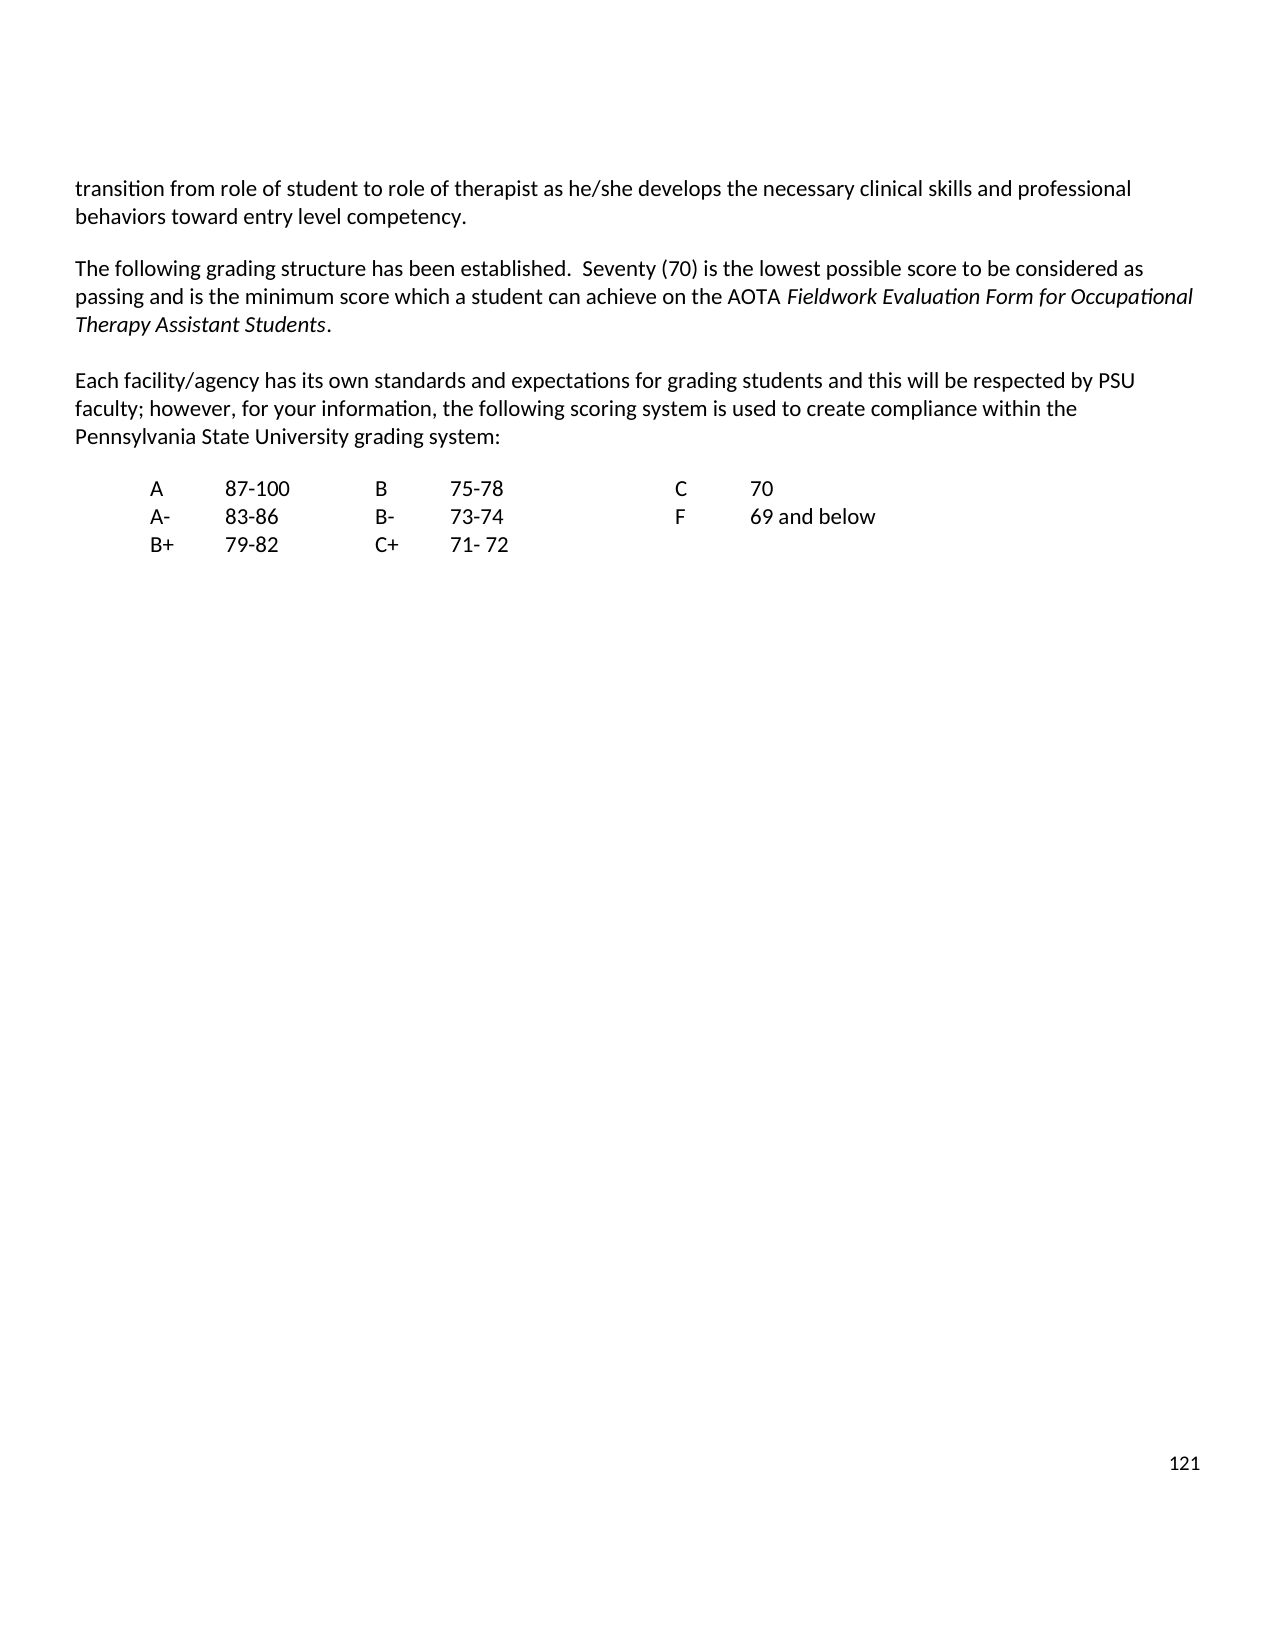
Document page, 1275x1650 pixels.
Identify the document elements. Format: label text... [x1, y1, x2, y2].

text The following grading structure has been established. Seventy (70) is the lowest possible score to be considered as passing and is the minimum score which a student can achieve on the AOTA Fieldwork Evaluation Form for Occupational Therapy Assistant Students. [75, 254, 1200, 338]
text A 87-100 B 75-78 C 70 [75, 474, 1200, 502]
text Each facility/agency has its own standards and expectations for grading students and this will be respected by PSU faculty; however, for your information, the following scoring system is used to create compliance within the Pennsylvania State University grading system: [75, 366, 1200, 450]
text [75, 174, 1200, 230]
text B+ 79-82 C+ 71- 72 [75, 530, 1200, 558]
text A- 83-86 B- 73-74 F 69 and below [75, 502, 1200, 530]
